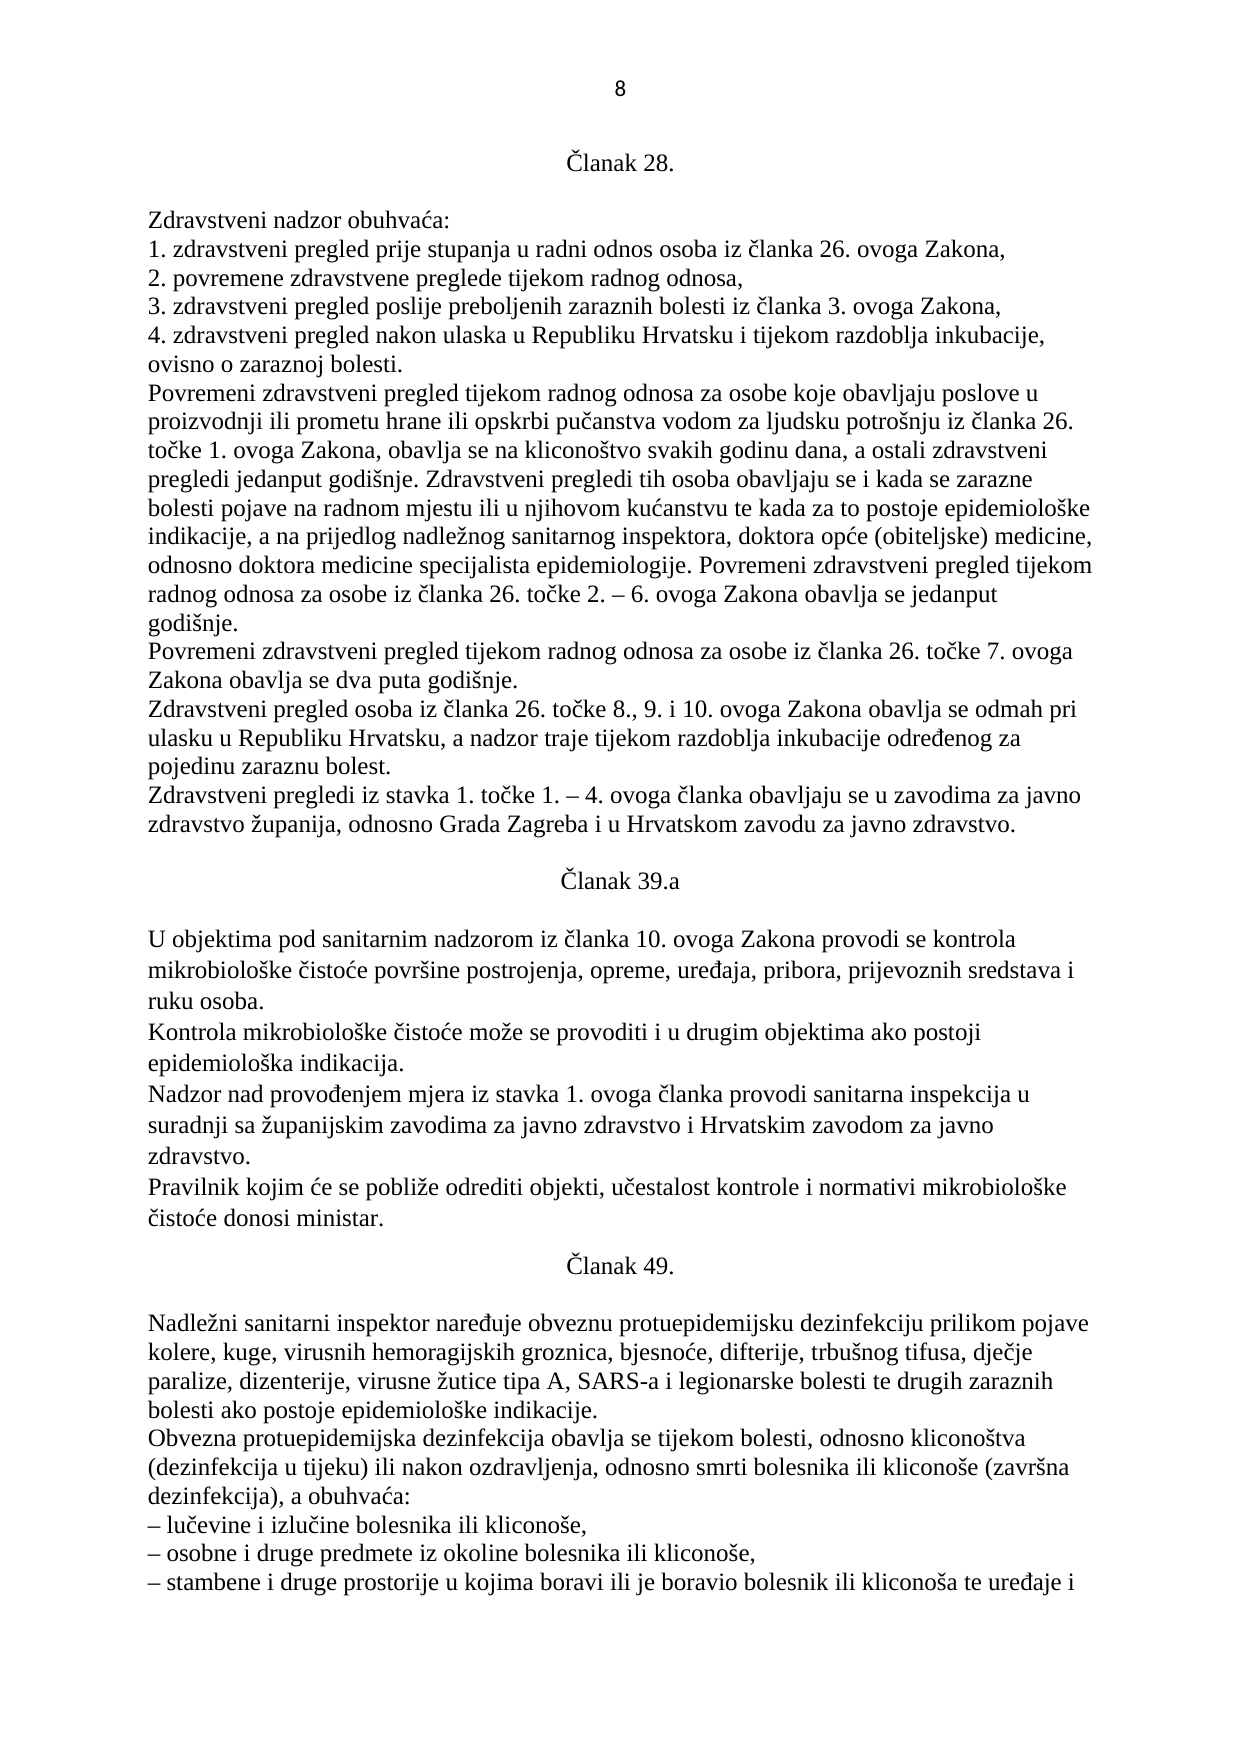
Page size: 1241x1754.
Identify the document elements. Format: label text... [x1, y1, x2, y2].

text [148, 1308, 1093, 1596]
text Članak 28. [148, 148, 1093, 176]
text Članak 49. [148, 1251, 1093, 1280]
text U objektima pod sanitarnim nadzorom iz članka 10. ovoga Zakona provodi se kontrola mikrobiološke čistoće površine postrojenja, opreme, uređaja, pribora, prijevoznih sredstava i ruku osoba. Kontrola mikrobiološke čistoće može se provoditi i u drugim objektima ako postoji epidemiološka indikacija. Nadzor nad provođenjem mjera iz stavka 1. ovoga članka provodi sanitarna inspekcija u suradnji sa županijskim zavodima za javno zdravstvo i Hrvatskim zavodom za javno zdravstvo. Pravilnik kojim će se pobliže odrediti objekti, učestalost kontrole i normativi mikrobiološke čistoće donosi ministar. [148, 924, 1093, 1232]
text Zdravstveni nadzor obuhvaća: 1. zdravstveni pregled prije stupanja u radni odnos osoba iz članka 26. ovoga Zakona, 2. povremene zdravstvene preglede tijekom radnog odnosa, 3. zdravstveni pregled poslije preboljenih zaraznih bolesti iz članka 3. ovoga Zakona, 4. zdravstveni pregled nakon ulaska u Republiku Hrvatsku i tijekom razdoblja inkubacije, ovisno o zaraznoj bolesti. Povremeni zdravstveni pregled tijekom radnog odnosa za osobe koje obavljaju poslove u proizvodnji ili prometu hrane ili opskrbi pučanstva vodom za ljudsku potrošnju iz članka 26. točke 1. ovoga Zakona, obavlja se na kliconoštvo svakih godinu dana, a ostali zdravstveni pregledi jedanput godišnje. Zdravstveni pregledi tih osoba obavljaju se i kada se zarazne bolesti pojave na radnom mjestu ili u njihovom kućanstvu te kada za to postoje epidemiološke indikacije, a na prijedlog nadležnog sanitarnog inspektora, doktora opće (obiteljske) medicine, odnosno doktora medicine specijalista epidemiologije. Povremeni zdravstveni pregled tijekom radnog odnosa za osobe iz članka 26. točke 2. – 6. ovoga Zakona obavlja se jedanput godišnje. Povremeni zdravstveni pregled tijekom radnog odnosa za osobe iz članka 26. točke 7. ovoga Zakona obavlja se dva puta godišnje. Zdravstveni pregled osoba iz članka 26. točke 8., 9. i 10. ovoga Zakona obavlja se odmah pri ulasku u Republiku Hrvatsku, a nadzor traje tijekom razdoblja inkubacije određenog za pojedinu zaraznu bolest. Zdravstveni pregledi iz stavka 1. točke 1. – 4. ovoga članka obavljaju se u zavodima za javno zdravstvo županija, odnosno Grada Zagreba i u Hrvatskom zavodu za javno zdravstvo. [148, 205, 1093, 838]
text Članak 39.a [148, 866, 1093, 895]
